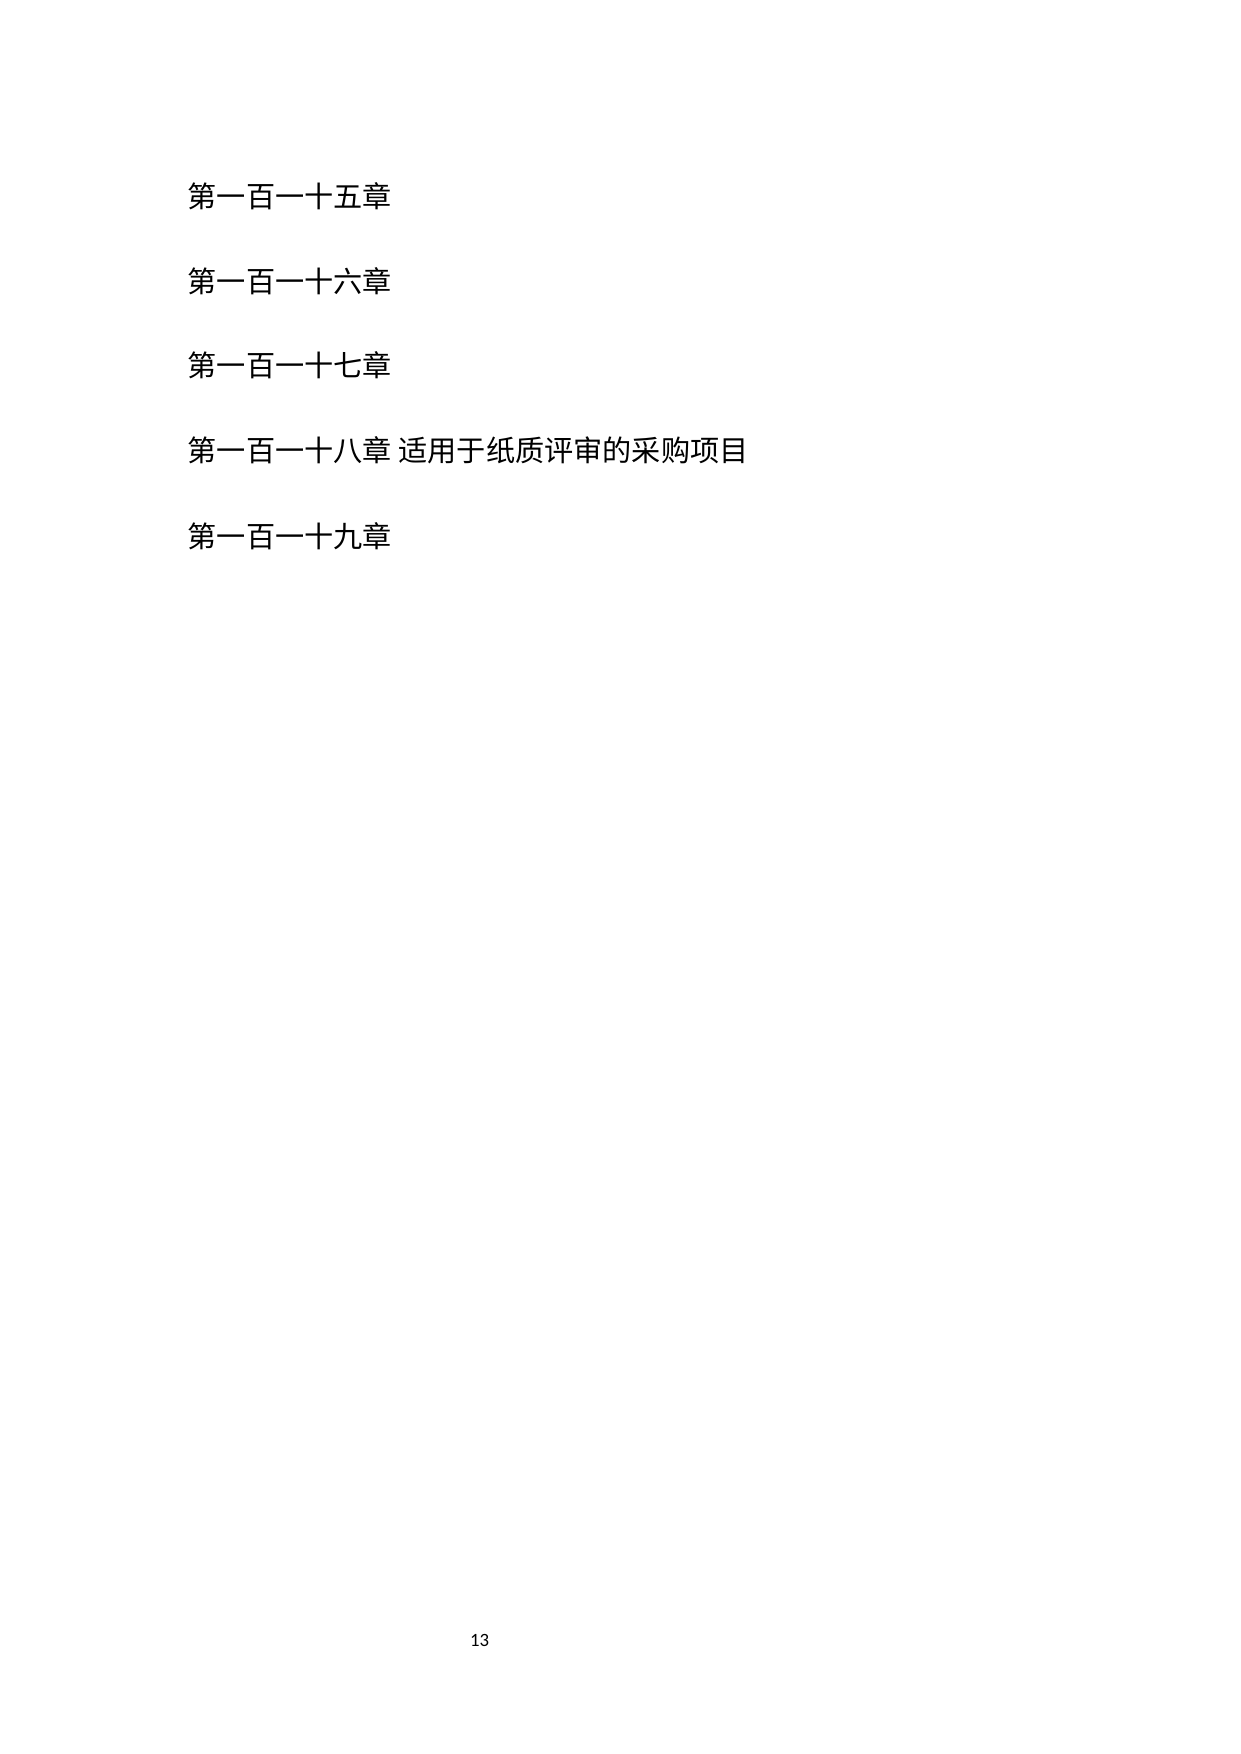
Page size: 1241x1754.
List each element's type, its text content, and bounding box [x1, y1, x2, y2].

text 适用于纸质评审的采购项目 [187, 416, 1053, 481]
